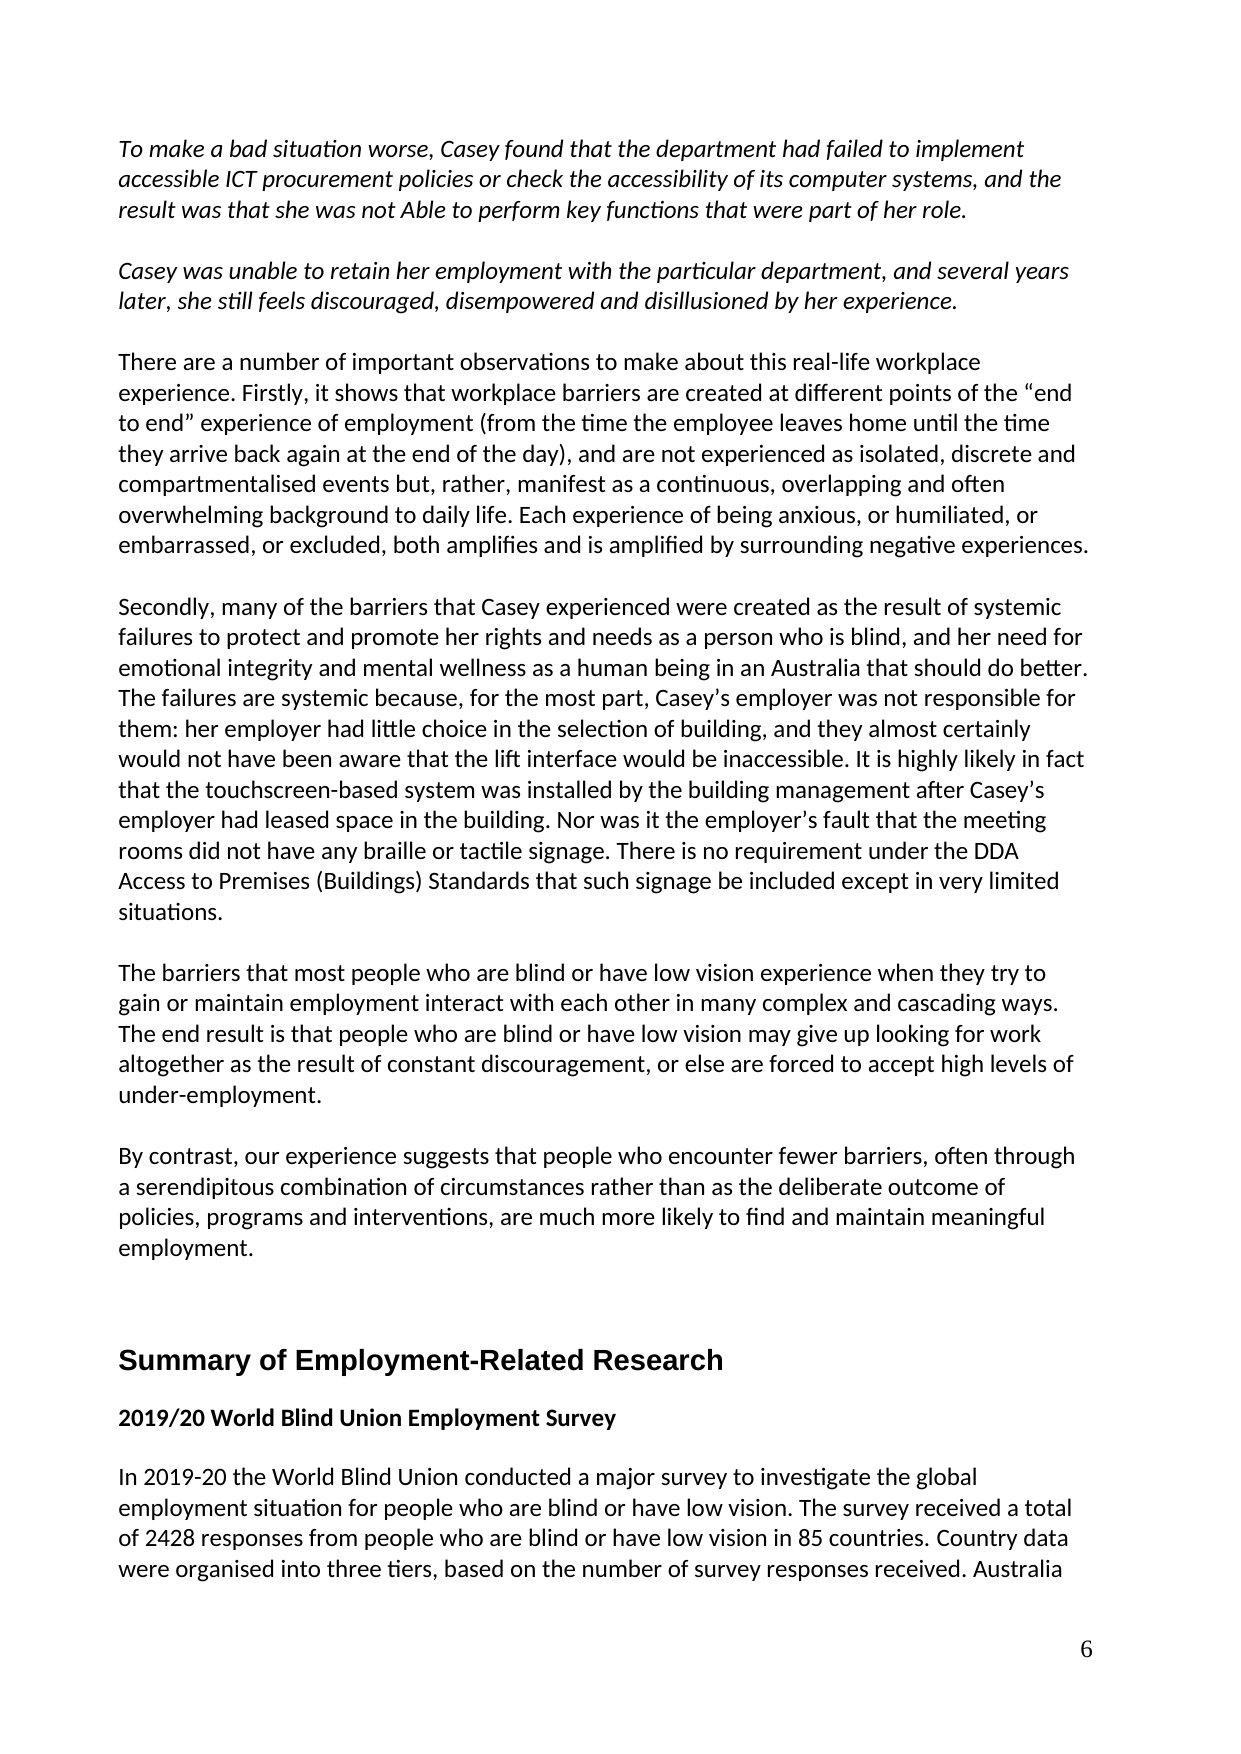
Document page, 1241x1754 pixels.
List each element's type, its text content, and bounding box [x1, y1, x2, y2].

text There are a number of important observations to make about this real-life workplace experience. Firstly, it shows that workplace barriers are created at different points of the “end to end” experience of employment (from the time the employee leaves home until the time they arrive back again at the end of the day), and are not experienced as isolated, discrete and compartmentalised events but, rather, manifest as a continuous, overlapping and often overwhelming background to daily life. Each experience of being anxious, or humiliated, or embarrassed, or excluded, both amplifies and is amplified by surrounding negative experiences. [118, 347, 1092, 560]
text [118, 1461, 1092, 1583]
subtitle 2019/20 World Blind Union Employment Survey [118, 1402, 1092, 1433]
text To make a bad situation worse, Casey found that the department had failed to implement accessible ICT procurement policies or check the accessibility of its computer systems, and the result was that she was not Able to perform key functions that were part of her role. [118, 133, 1092, 224]
text By contrast, our experience suggests that people who encounter fewer barriers, often through a serendipitous combination of circumstances rather than as the deliberate outcome of policies, programs and interventions, are much more likely to find and maintain meaningful employment. [118, 1140, 1092, 1262]
text The barriers that most people who are blind or have low vision experience when they try to gain or maintain employment interact with each other in many complex and cascading ways. The end result is that people who are blind or have low vision may give up looking for work altogether as the result of constant discouragement, or else are forced to accept high levels of under-employment. [118, 957, 1092, 1109]
text Secondly, many of the barriers that Casey experienced were created as the result of systemic failures to protect and promote her rights and needs as a person who is blind, and her need for emotional integrity and mental wellness as a human being in an Australia that should do better. The failures are systemic because, for the most part, Casey’s employer was not responsible for them: her employer had little choice in the selection of building, and they almost certainly would not have been aware that the lift interface would be inaccessible. It is highly likely in fact that the touchscreen-based system was installed by the building management after Casey’s employer had leased space in the building. Nor was it the employer’s fault that the meeting rooms did not have any braille or tactile signage. There is no requirement under the DDA Access to Premises (Buildings) Standards that such signage be included except in very limited situations. [118, 591, 1092, 926]
text Casey was unable to retain her employment with the particular department, and several years later, she still feels discouraged, disempowered and disillusioned by her experience. [118, 255, 1092, 316]
subtitle Summary of Employment-Related Research [118, 1343, 1092, 1376]
